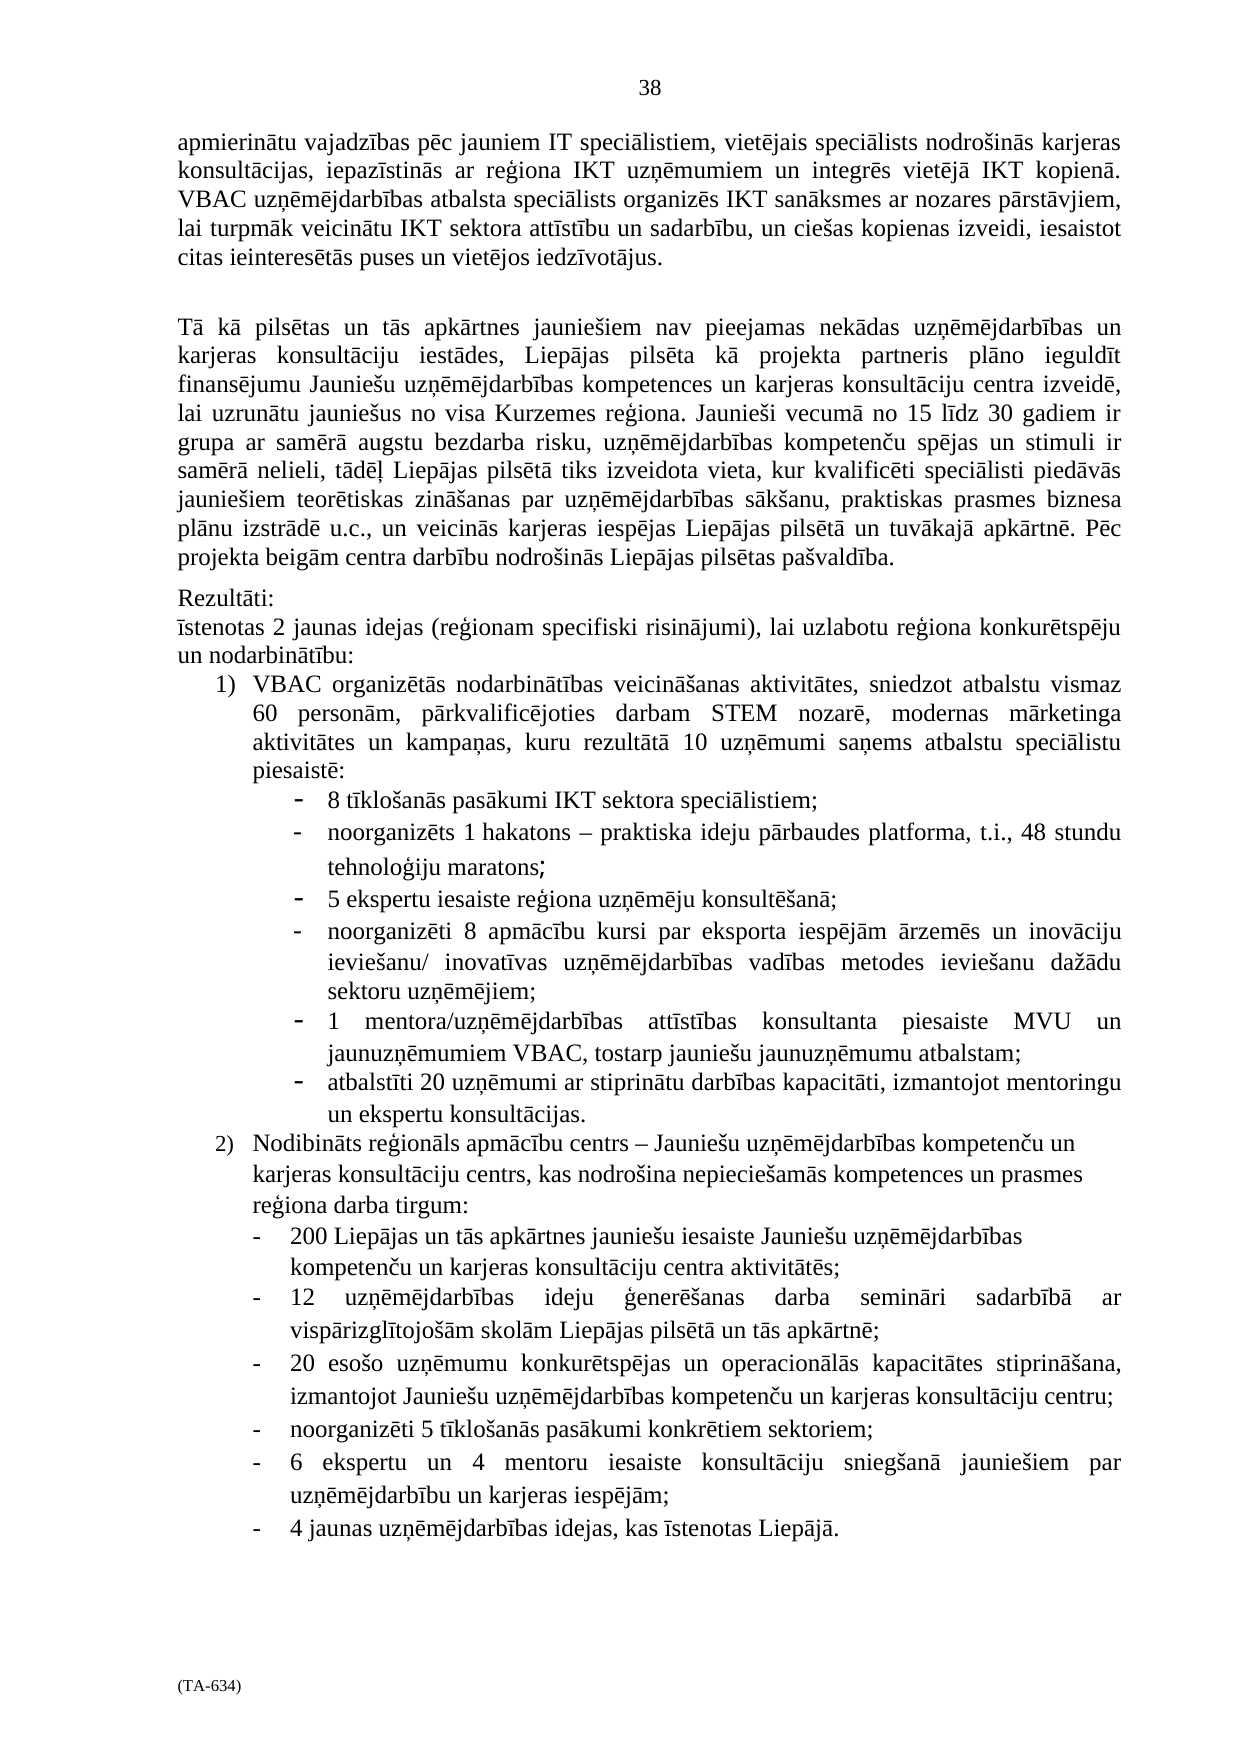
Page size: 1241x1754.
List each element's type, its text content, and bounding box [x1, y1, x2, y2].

list VBAC organizētās nodarbinātības veicināšanas aktivitātes, sniedzot atbalstu vismaz 60 personām, pārkvalificējoties darbam STEM nozarē, modernas mārketinga aktivitātes un kampaņas, kuru rezultātā 10 uzņēmumi saņems atbalstu speciālistu piesaistē: [215, 669, 1122, 784]
list 1 mentora/uzņēmējdarbības attīstības konsultanta piesaiste MVU un jaunuzņēmumiem VBAC, tostarp jauniešu jaunuzņēmumu atbalstam; [290, 1005, 1122, 1067]
list 4 jaunas uzņēmējdarbības idejas, kas īstenotas Liepājā. [252, 1513, 1122, 1542]
list 6 ekspertu un 4 mentoru iesaiste konsultāciju sniegšanā jauniešiem par uzņēmējdarbību un karjeras iespējām; [252, 1447, 1122, 1509]
list 8 tīklošanās pasākumi IKT sektora speciālistiem; [290, 784, 1122, 817]
list 20 esošo uzņēmumu konkurētspējas un operacionālās kapacitātes stiprināšana, izmantojot Jauniešu uzņēmējdarbības kompetenču un karjeras konsultāciju centru; [252, 1348, 1122, 1410]
list 12 uzņēmējdarbības ideju ģenerēšanas darba semināri sadarbībā ar vispārizglītojošām skolām Liepājas pilsētā un tās apkārtnē; [252, 1282, 1122, 1344]
text īstenotas 2 jaunas idejas (reģionam specifiski risinājumi), lai uzlabotu reģiona konkurētspēju un nodarbinātību: [177, 612, 1122, 669]
list 200 Liepājas un tās apkārtnes jauniešu iesaiste Jauniešu uzņēmējdarbības kompetenču un karjeras konsultāciju centra aktivitātēs; [252, 1221, 1122, 1281]
list noorganizēts 1 hakatons – praktiska ideju pārbaudes platforma, t.i., 48 stundu tehnoloģiju maratons; [290, 817, 1122, 883]
list Nodibināts reģionāls apmācību centrs – Jauniešu uzņēmējdarbības kompetenču un karjeras konsultāciju centrs, kas nodrošina nepieciešamās kompetences un prasmes reģiona darba tirgum: [215, 1128, 1122, 1219]
text Tā kā pilsētas un tās apkārtnes jauniešiem nav pieejamas nekādas uzņēmējdarbības un karjeras konsultāciju iestādes, Liepājas pilsēta kā projekta partneris plāno ieguldīt finansējumu Jauniešu uzņēmējdarbības kompetences un karjeras konsultāciju centra izveidē, lai uzrunātu jauniešus no visa Kurzemes reģiona. Jaunieši vecumā no 15 līdz 30 gadiem ir grupa ar samērā augstu bezdarba risku, uzņēmējdarbības kompetenču spējas un stimuli ir samērā nelieli, tādēļ Liepājas pilsētā tiks izveidota vieta, kur kvalificēti speciālisti piedāvās jauniešiem teorētiskas zināšanas par uzņēmējdarbības sākšanu, praktiskas prasmes biznesa plānu izstrādē u.c., un veicinās karjeras iespējas Liepājas pilsētā un tuvākajā apkārtnē. Pēc projekta beigām centra darbību nodrošinās Liepājas pilsētas pašvaldība. [177, 312, 1122, 570]
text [177, 127, 1122, 270]
list noorganizēti 8 apmācību kursi par eksporta iespējām ārzemēs un inovāciju ieviešanu/ inovatīvas uzņēmējdarbības vadības metodes ieviešanu dažādu sektoru uzņēmējiem; [290, 916, 1122, 1005]
list noorganizēti 5 tīklošanās pasākumi konkrētiem sektoriem; [252, 1414, 1122, 1443]
text Rezultāti: [177, 583, 1122, 612]
list atbalstīti 20 uzņēmumi ar stiprinātu darbības kapacitāti, izmantojot mentoringu un ekspertu konsultācijas. [290, 1067, 1122, 1128]
list 5 ekspertu iesaiste reģiona uzņēmēju konsultēšanā; [290, 883, 1122, 916]
